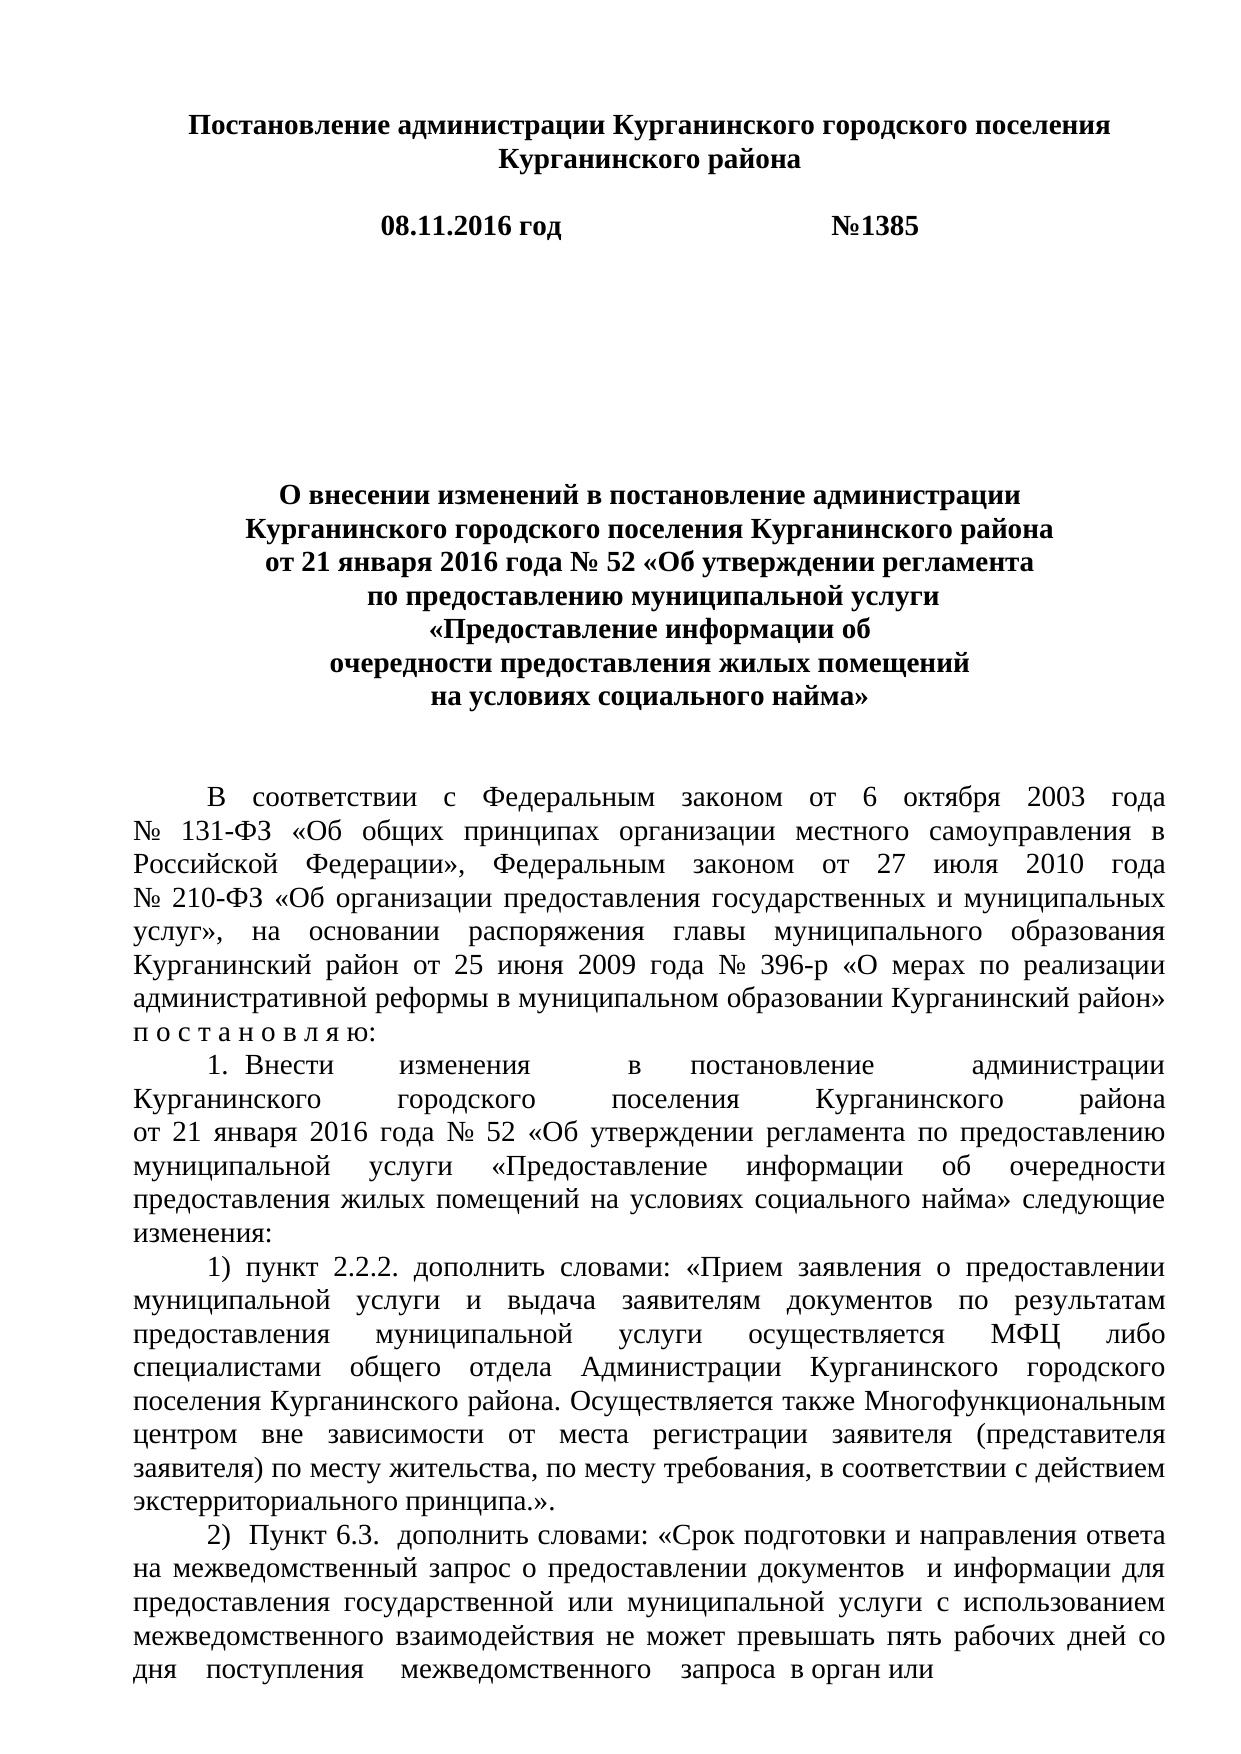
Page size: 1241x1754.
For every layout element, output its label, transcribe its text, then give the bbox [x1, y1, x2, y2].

text на условиях социального найма» [133, 678, 1166, 712]
text Постановление администрации Курганинского городского поселения Курганинского района [133, 107, 1166, 174]
text 08.11.2016 год №1385 [133, 208, 1166, 242]
text очередности предоставления жилых помещений [133, 645, 1166, 678]
text 2) Пункт 6.3. дополнить словами: «Срок подготовки и направления ответа на межведомственный запрос о предоставлении документов и информации для предоставления государственной или муниципальной услуги с использованием межведомственного взаимодействия не может превышать пять рабочих дней со дня поступления межведомственного запроса в орган или [133, 1517, 1166, 1685]
text 1. Внести изменения в постановление администрации Курганинского городского поселения Курганинского района от 21 января 2016 года № 52 «Об утверждении регламента по предоставлению муниципальной услуги «Предоставление информации об очередности предоставления жилых помещений на условиях социального найма» следующие изменения: [133, 1047, 1166, 1249]
text О внесении изменений в постановление администрации Курганинского городского поселения Курганинского района от 21 января 2016 года № 52 «Об утверждении регламента [133, 477, 1166, 578]
text 1) пункт 2.2.2. дополнить словами: «Прием заявления о предоставлении муниципальной услуги и выдача заявителям документов по результатам предоставления муниципальной услуги осуществляется МФЦ либо специалистами общего отдела Администрации Курганинского городского поселения Курганинского района. Осуществляется также Многофункциональным центром вне зависимости от места регистрации заявителя (представителя заявителя) по месту жительства, по месту требования, в соответствии с действием экстерриториального принципа.». [133, 1249, 1166, 1517]
text по предоставлению муниципальной услуги «Предоставление информации об [133, 578, 1166, 645]
text В соответствии с Федеральным законом от 6 октября 2003 года № 131-ФЗ «Об общих принципах организации местного самоуправления в Российской Федерации», Федеральным законом от 27 июля 2010 года № 210-ФЗ «Об организации предоставления государственных и муниципальных услуг», на основании распоряжения главы муниципального образования Курганинский район от 25 июня 2009 года № 396-р «О мерах по реализации административной реформы в муниципальном образовании Курганинский район» п о с т а н о в л я ю: [133, 779, 1166, 1047]
